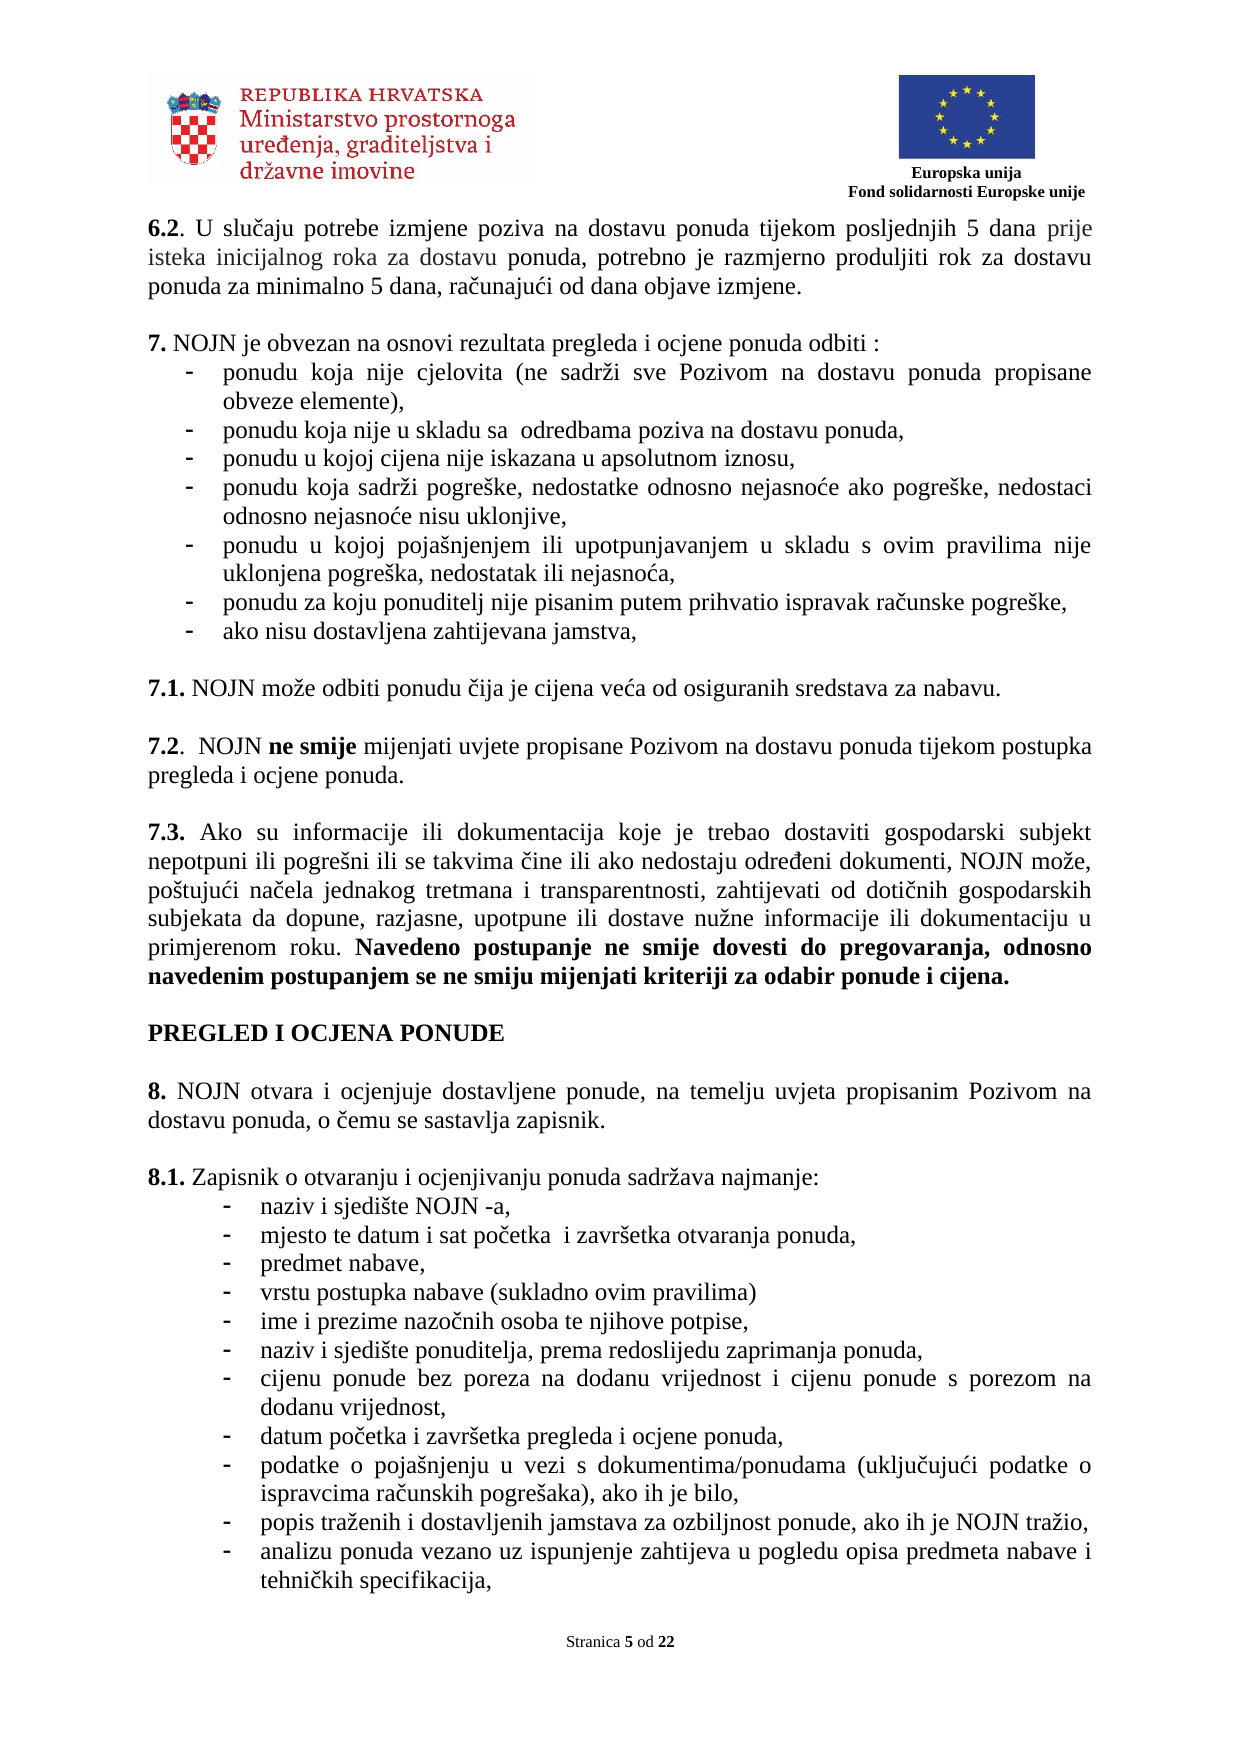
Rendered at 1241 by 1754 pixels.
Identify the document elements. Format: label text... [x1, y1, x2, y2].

list ponudu koja nije cjelovita (ne sadrži sve Pozivom na dostavu ponuda propisane obveze elemente), [185, 357, 1093, 415]
list naziv i sjedište ponuditelja, prema redoslijedu zaprimanja ponuda, [223, 1335, 1093, 1363]
text 7.1. NOJN može odbiti ponudu čija je cijena veća od osiguranih sredstava za nabavu. [148, 673, 1093, 702]
list cijenu ponude bez poreza na dodanu vrijednost i cijenu ponude s porezom na dodanu vrijednost, [223, 1363, 1093, 1421]
text 7. NOJN je obvezan na osnovi rezultata pregleda i ocjene ponuda odbiti : [148, 328, 1093, 357]
text PREGLED I OCJENA PONUDE [148, 1018, 1093, 1047]
list ponudu za koju ponuditelj nije pisanim putem prihvatio ispravak računske pogreške, [185, 587, 1093, 616]
list podatke o pojašnjenju u vezi s dokumentima/ponudama (uključujući podatke o ispravcima računskih pogrešaka), ako ih je bilo, [223, 1450, 1093, 1507]
picture [147, 73, 539, 185]
list analizu ponuda vezano uz ispunjenje zahtijeva u pogledu opisa predmeta nabave i tehničkih specifikacija, [223, 1536, 1093, 1593]
text 7.2. NOJN ne smije mijenjati uvjete propisane Pozivom na dostavu ponuda tijekom postupka pregleda i ocjene ponuda. [148, 731, 1093, 788]
text 6.2. U slučaju potrebe izmjene poziva na dostavu ponuda tijekom posljednjih 5 dana prije isteka inicijalnog roka za dostavu ponuda, potrebno je razmjerno produljiti rok za dostavu ponuda za minimalno 5 dana, računajući od dana objave izmjene. [148, 213, 1093, 300]
list ponudu koja nije u skladu sa odredbama poziva na dostavu ponuda, [185, 415, 1093, 443]
list mjesto te datum i sat početka i završetka otvaranja ponuda, [223, 1220, 1093, 1248]
text 7.3. Ako su informacije ili dokumentacija koje je trebao dostaviti gospodarski subjekt nepotpuni ili pogrešni ili se takvima čine ili ako nedostaju određeni dokumenti, NOJN može, poštujući načela jednakog tretmana i transparentnosti, zahtijevati od dotičnih gospodarskih subjekata da dopune, razjasne, upotpune ili dostave nužne informacije ili dokumentaciju u primjerenom roku. Navedeno postupanje ne smije dovesti do pregovaranja, odnosno navedenim postupanjem se ne smiju mijenjati kriteriji za odabir ponude i cijena. [148, 817, 1093, 990]
list vrstu postupka nabave (sukladno ovim pravilima) [223, 1277, 1093, 1306]
list naziv i sjedište NOJN -a, [223, 1191, 1093, 1220]
list ponudu koja sadrži pogreške, nedostatke odnosno nejasnoće ako pogreške, nedostaci odnosno nejasnoće nisu uklonjive, [185, 472, 1093, 530]
list ime i prezime nazočnih osoba te njihove potpise, [223, 1306, 1093, 1335]
list ponudu u kojoj pojašnjenjem ili upotpunjavanjem u skladu s ovim pravilima nije uklonjena pogreška, nedostatak ili nejasnoća, [185, 530, 1093, 587]
text 8. NOJN otvara i ocjenjuje dostavljene ponude, na temelju uvjeta propisanim Pozivom na dostavu ponuda, o čemu se sastavlja zapisnik. [148, 1076, 1093, 1133]
list ponudu u kojoj cijena nije iskazana u apsolutnom iznosu, [185, 443, 1093, 472]
picture [898, 75, 1036, 160]
list predmet nabave, [223, 1248, 1093, 1277]
list datum početka i završetka pregleda i ocjene ponuda, [223, 1421, 1093, 1450]
list ako nisu dostavljena zahtijevana jamstva, [185, 616, 1093, 645]
text 8.1. Zapisnik o otvaranju i ocjenjivanju ponuda sadržava najmanje: [148, 1162, 1093, 1191]
list popis traženih i dostavljenih jamstava za ozbiljnost ponude, ako ih je NOJN tražio, [223, 1507, 1093, 1536]
